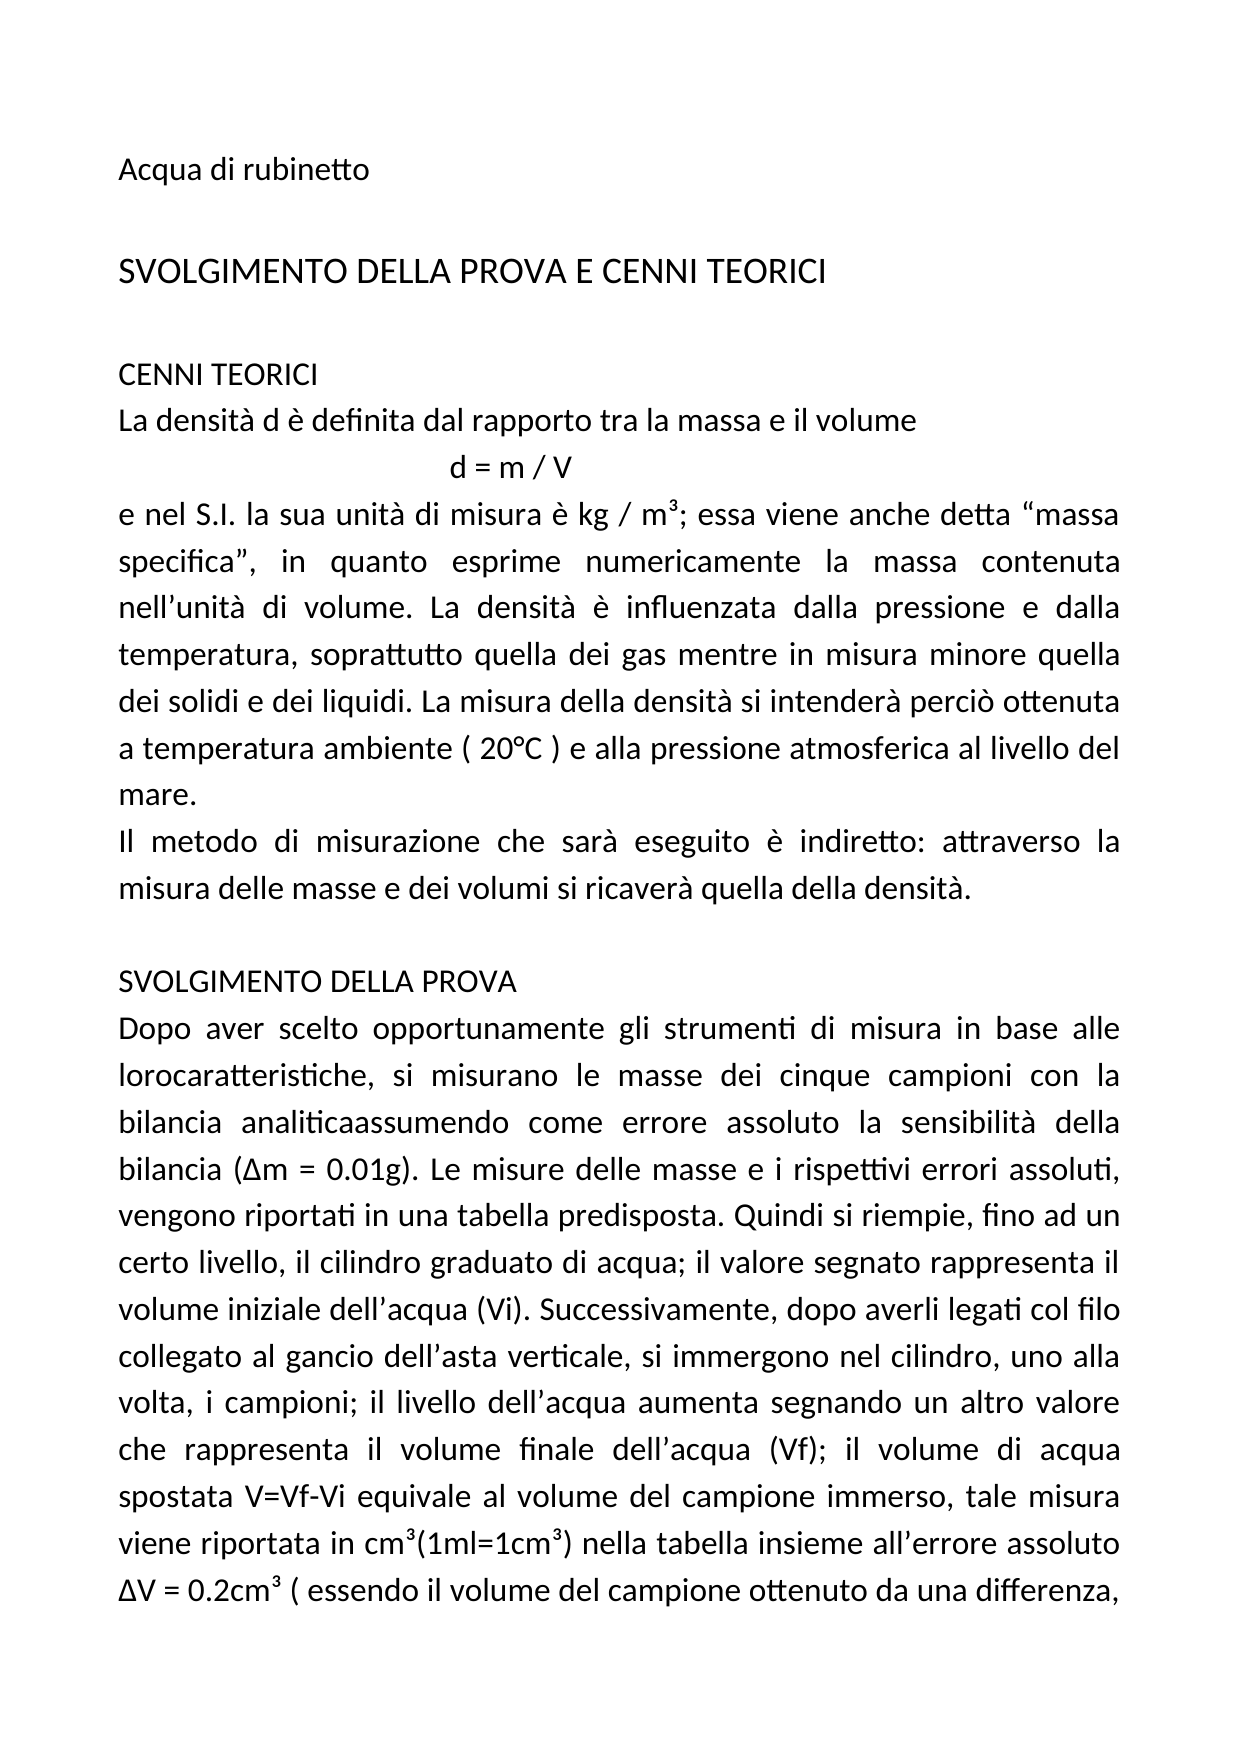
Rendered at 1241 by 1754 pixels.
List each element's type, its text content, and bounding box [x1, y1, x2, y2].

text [118, 1007, 1122, 1609]
text SVOLGIMENTO DELLA PROVA [118, 961, 1122, 1001]
text Il metodo di misurazione che sarà eseguito è indiretto: attraverso la misura delle masse e dei volumi si ricaverà quella della densità. [118, 820, 1122, 908]
text La densità d è definita dal rapporto tra la massa e il volume [118, 399, 1122, 440]
text CENNI TEORICI [118, 352, 1122, 393]
text e nel S.I. la sua unità di misura è kg / m³; essa viene anche detta “massa specifica”, in quanto esprime numericamente la massa contenuta nell’unità di volume. La densità è influenzata dalla pressione e dalla temperatura, soprattutto quella dei gas mentre in misura minore quella dei solidi e dei liquidi. La misura della densità si intenderà perciò ottenuta a temperatura ambiente ( 20°C ) e alla pressione atmosferica al livello del mare. [118, 493, 1122, 814]
text d = m / V [118, 446, 1122, 487]
text Acqua di rubinetto [118, 148, 1122, 188]
text SVOLGIMENTO DELLA PROVA E CENNI TEORICI [118, 247, 1122, 293]
